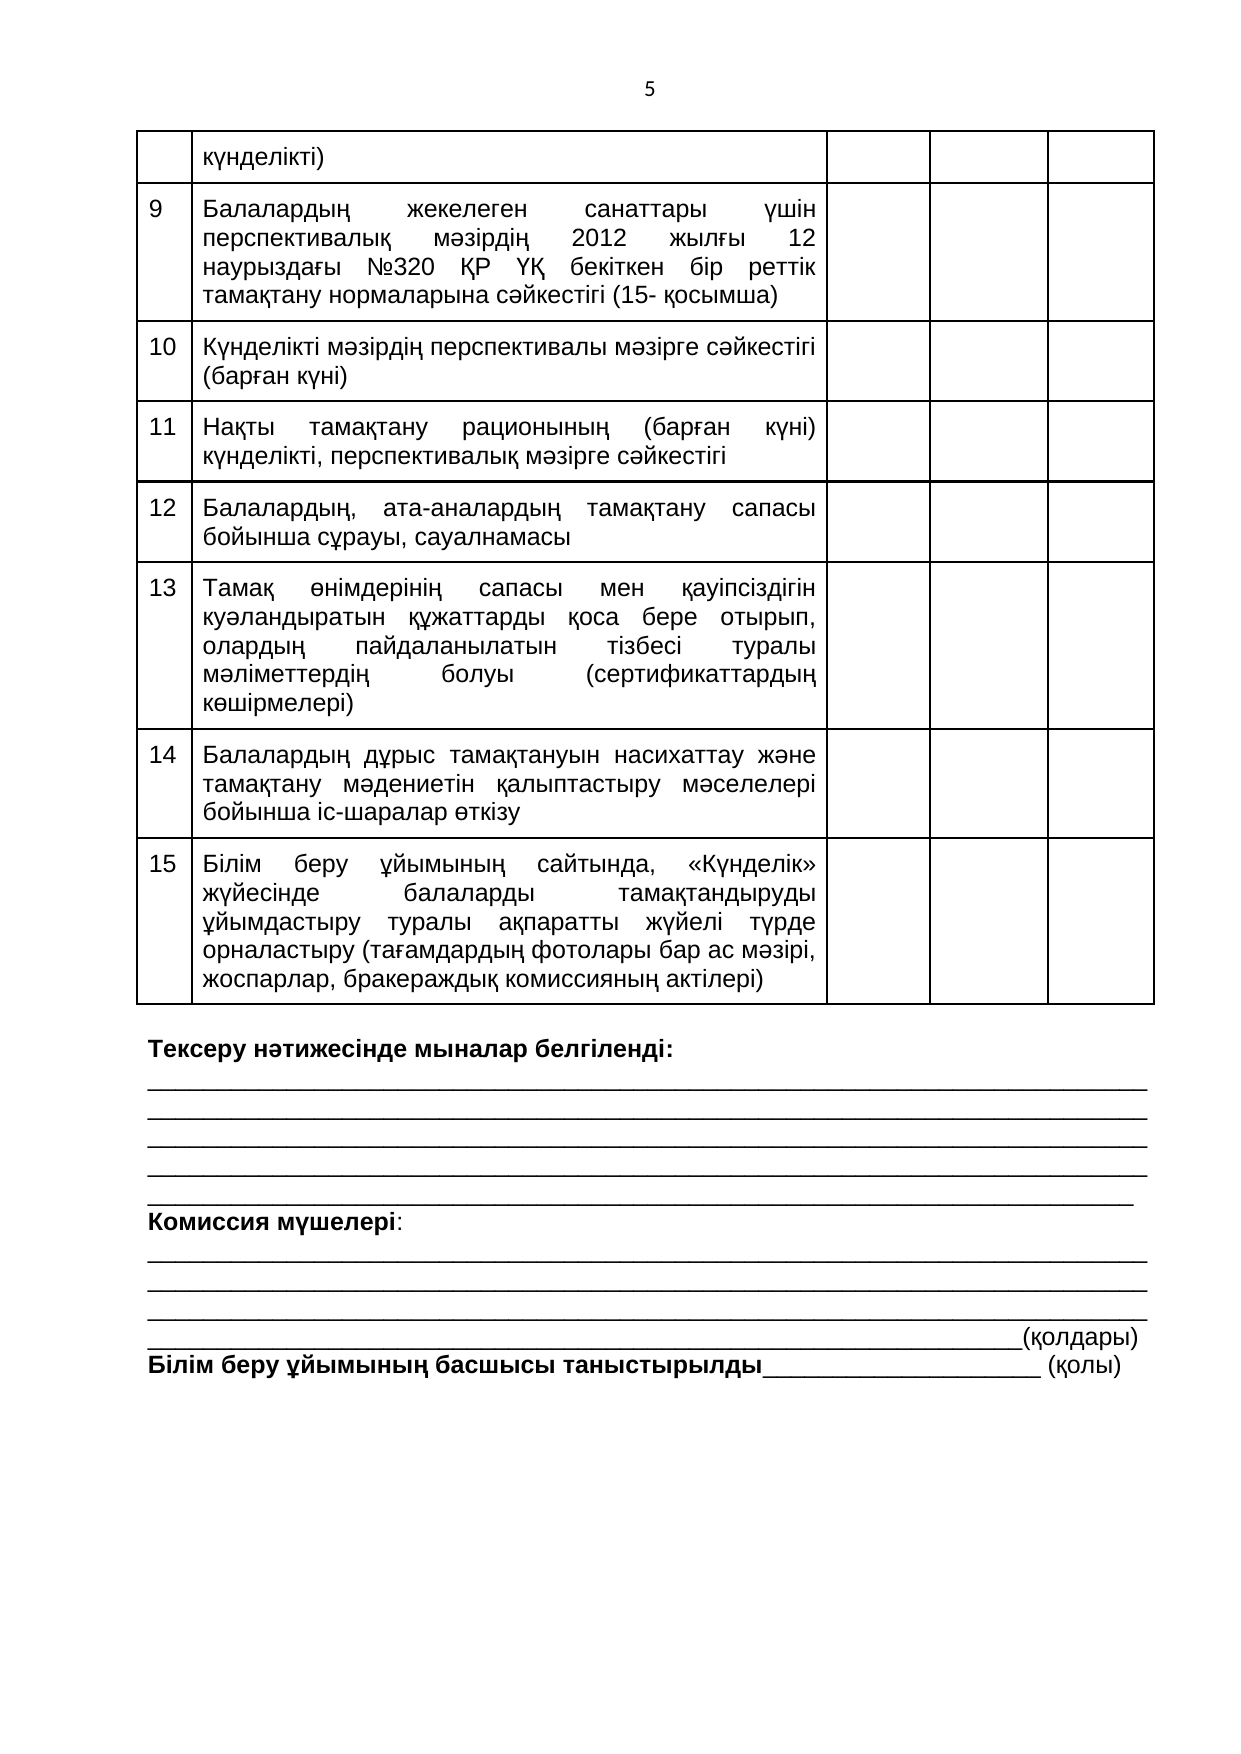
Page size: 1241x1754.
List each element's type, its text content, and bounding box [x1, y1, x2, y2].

table_cell 11 [138, 402, 191, 480]
table_cell [1049, 563, 1153, 727]
text Комиссия мүшелері: [148, 1207, 1152, 1235]
table_cell 10 [138, 322, 191, 400]
table_cell [931, 839, 1047, 1003]
table_cell [828, 132, 929, 182]
table_cell [1049, 132, 1153, 182]
table_cell 14 [138, 730, 191, 837]
table_cell [931, 483, 1047, 561]
table_cell [931, 563, 1047, 727]
table_cell 9 [138, 184, 191, 319]
table_cell [931, 730, 1047, 837]
table_cell 13 [138, 563, 191, 727]
table_cell [1049, 402, 1153, 480]
table_cell [1049, 483, 1153, 561]
table_cell [828, 563, 929, 727]
text _______________________________________________________________________________________________________________________________________________________________________________________________________________________________________________________________________________________________________________________________________________________________________ [148, 1063, 1152, 1207]
table_cell [1049, 730, 1153, 837]
table_cell [828, 483, 929, 561]
text _______________________________________________________________________________________________________________________________________________________________________________________________________________________________________________________________________________________(қолдары) [148, 1235, 1152, 1350]
table_cell [1049, 184, 1153, 319]
table_cell [931, 132, 1047, 182]
table_cell [1049, 839, 1153, 1003]
table_cell Нақты тамақтану рационының (барған күні) күнделікті, перспективалық мәзірге сәйкестігі [193, 402, 826, 480]
table_cell [828, 730, 929, 837]
table_cell Балалардың, ата-аналардың тамақтану сапасы бойынша сұрауы, сауалнамасы [193, 483, 826, 561]
table_cell Балалардың жекелеген санаттары үшін перспективалық мәзірдің 2012 жылғы 12 наурыздағы №320 ҚР ҮҚ бекіткен бір реттік тамақтану нормаларына сәйкестігі (15- қосымша) [193, 184, 826, 319]
text Тексеру нәтижесінде мыналар белгіленді: [148, 1034, 1152, 1063]
table_cell Білім беру ұйымының сайтында, «Күнделік» жүйесінде балаларды тамақтандыруды ұйымдастыру туралы ақпаратты жүйелі түрде орналастыру (тағамдардың фотолары бар ас мәзірі, жоспарлар, бракераждық комиссияның актілері) [193, 839, 826, 1003]
table_cell [828, 402, 929, 480]
table_cell [931, 402, 1047, 480]
text Білім беру ұйымының басшысы таныстырылды____________________ (қолы) [148, 1350, 1152, 1379]
table_cell Тамақ өнімдерінің сапасы мен қауіпсіздігін куәландыратын құжаттарды қоса бере отырып, олардың пайдаланылатын тізбесі туралы мәліметтердің болуы (сертификаттардың көшірмелері) [193, 563, 826, 727]
table_cell [828, 322, 929, 400]
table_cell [193, 132, 826, 182]
table_cell Күнделікті мәзірдің перспективалы мәзірге сәйкестігі (барған күні) [193, 322, 826, 400]
table_cell 8 [138, 132, 191, 182]
table_cell [931, 184, 1047, 319]
table_cell [931, 322, 1047, 400]
table_cell 12 [138, 483, 191, 561]
table_cell 15 [138, 839, 191, 1003]
table_cell Балалардың дұрыс тамақтануын насихаттау және тамақтану мәдениетін қалыптастыру мәселелері бойынша іс-шаралар өткізу [193, 730, 826, 837]
table_cell [1049, 322, 1153, 400]
table_cell [828, 839, 929, 1003]
table_cell [828, 184, 929, 319]
